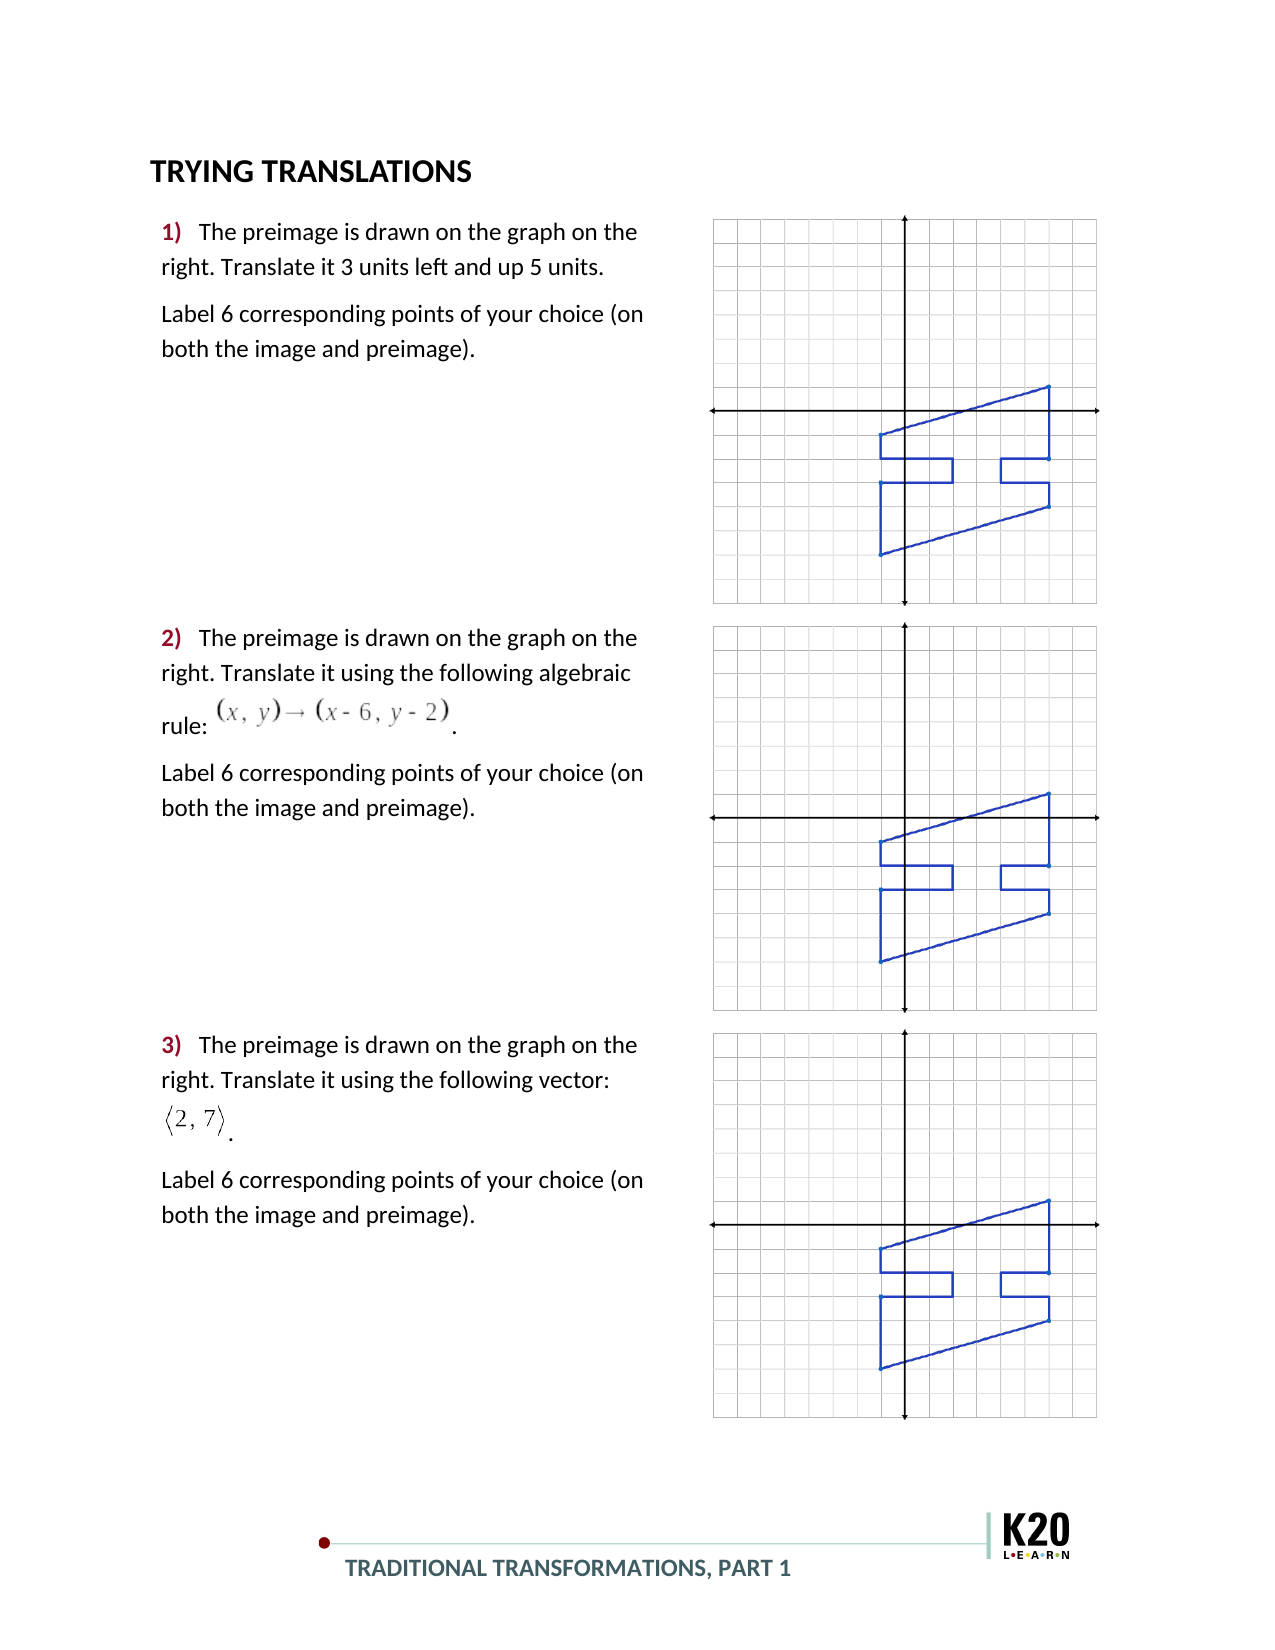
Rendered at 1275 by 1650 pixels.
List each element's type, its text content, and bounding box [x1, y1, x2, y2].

table_header 1) The preimage is drawn on the graph on the right. Translate it 3 units left and up 5 units. Label 6 corresponding points of your choice (on both the image and preimage). [150, 216, 684, 622]
picture [318, 1509, 1069, 1562]
title Trying Translations [150, 150, 1125, 191]
picture [709, 1029, 1100, 1420]
table_cell [684, 1029, 1125, 1436]
table_cell 3) The preimage is drawn on the graph on the right. Translate it using the following vector: . Label 6 corresponding points of your choice (on both the image and preimage). [150, 1029, 684, 1436]
table_cell [684, 623, 1125, 1029]
table_cell 2) The preimage is drawn on the graph on the right. Translate it using the following algebraic rule: . Label 6 corresponding points of your choice (on both the image and preimage). [150, 623, 684, 1029]
picture [709, 215, 1100, 606]
picture [709, 622, 1100, 1013]
table_header [684, 216, 1125, 622]
